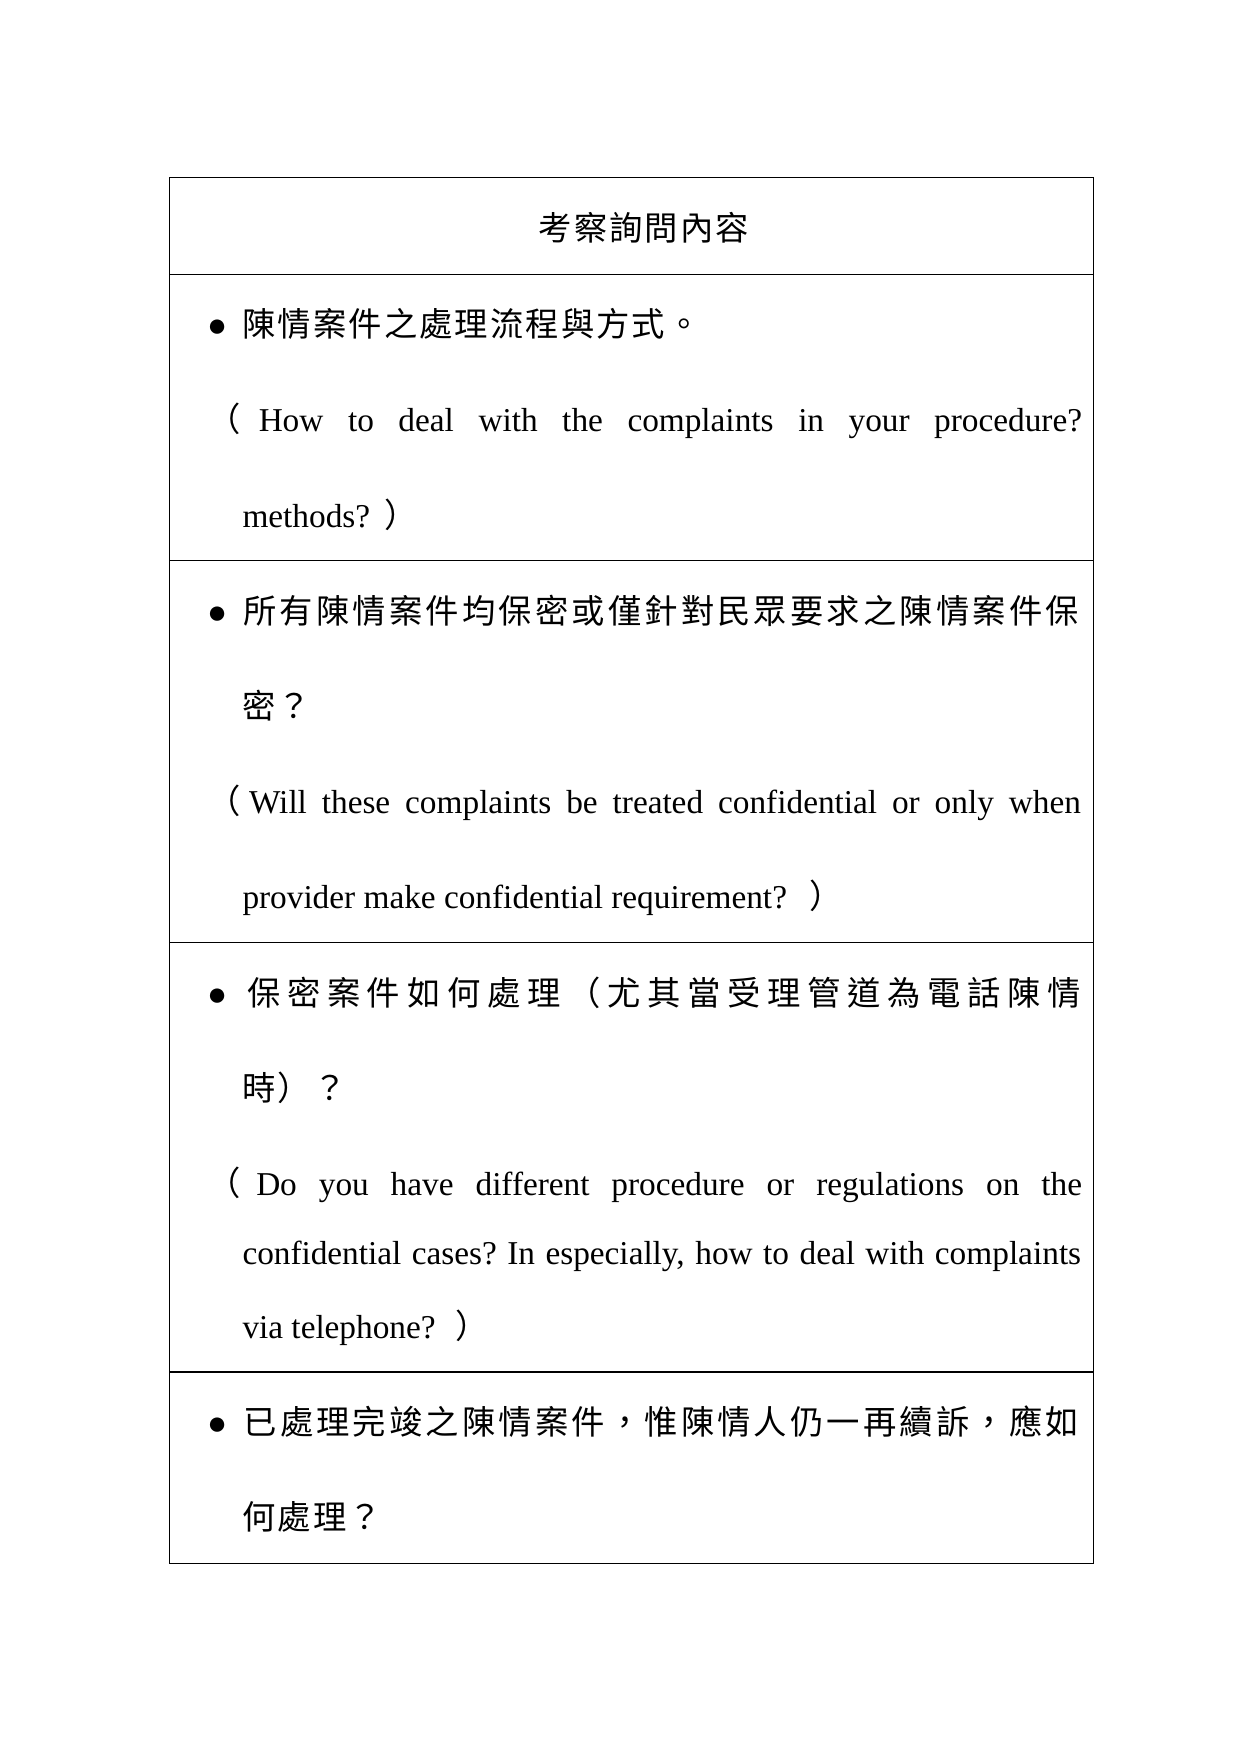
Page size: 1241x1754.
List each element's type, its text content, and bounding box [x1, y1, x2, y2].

table_header 考察詢問內容 [170, 178, 1093, 273]
table_cell ●陳情案件之處理流程與方式。 （How to deal with the complaints in your procedure? methods?） [170, 275, 1093, 560]
table_cell ●所有陳情案件均保密或僅針對民眾要求之陳情案件保密？ （Will these complaints be treated confidential or only when provider make confidential requirement?） [170, 561, 1093, 942]
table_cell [170, 1373, 1093, 1563]
table_cell ●保密案件如何處理（尤其當受理管道為電話陳情時）？ （Do you have different procedure or regulations on the confidential cases? In especially, how to deal with complaints via telephone?） [170, 943, 1093, 1371]
